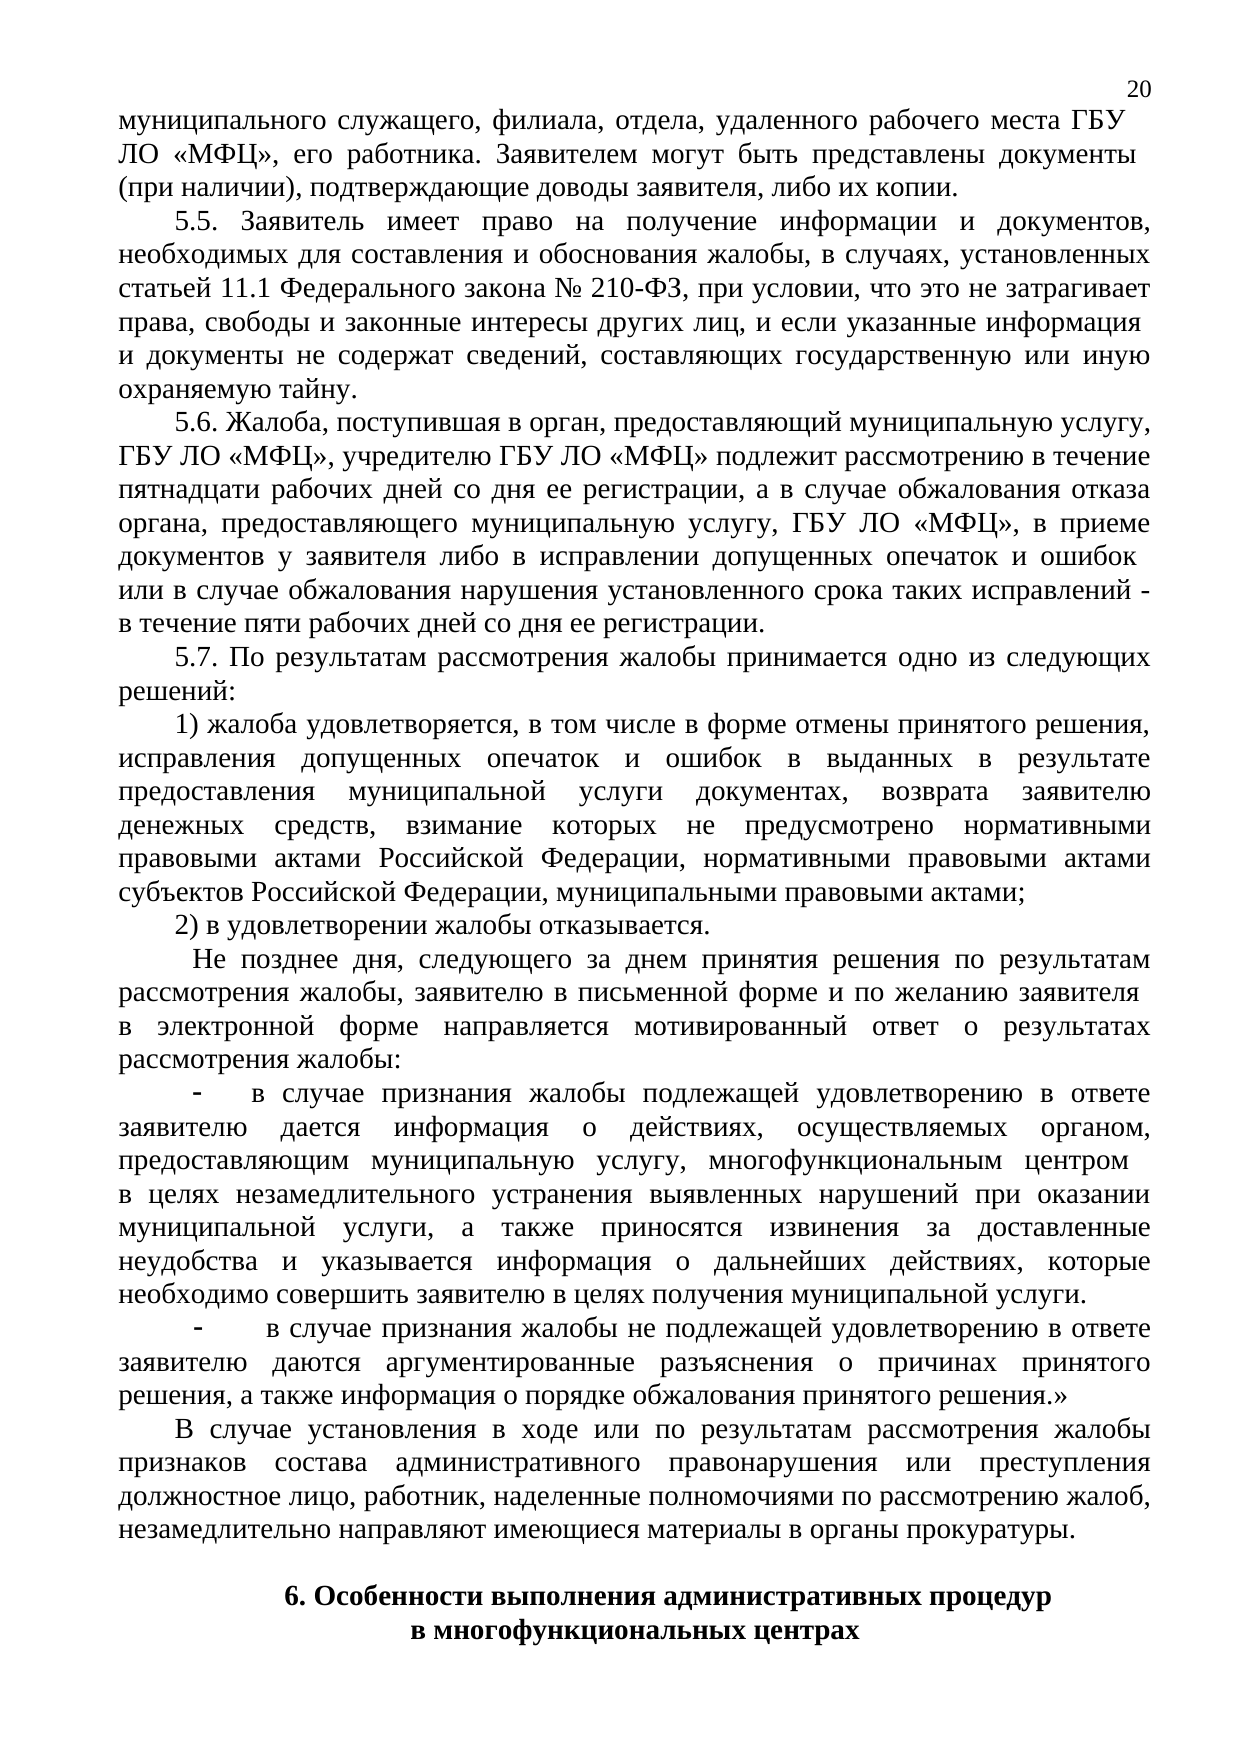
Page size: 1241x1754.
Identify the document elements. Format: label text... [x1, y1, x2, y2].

text 6. Особенности выполнения административных процедур в многофункциональных центрах [118, 1578, 1152, 1646]
text 5.5. Заявитель имеет право на получение информации и документов, необходимых для составления и обоснования жалобы, в случаях, установленных статьей 11.1 Федерального закона № 210-ФЗ, при условии, что это не затрагивает права, свободы и законные интересы других лиц, и если указанные информация и документы не содержат сведений, составляющих государственную или иную охраняемую тайну. [118, 203, 1152, 404]
text 2) в удовлетворении жалобы отказывается. [118, 907, 1152, 941]
text 5.7. По результатам рассмотрения жалобы принимается одно из следующих решений: [118, 639, 1152, 706]
text Не позднее дня, следующего за днем принятия решения по результатам рассмотрения жалобы, заявителю в письменной форме и по желанию заявителя в электронной форме направляется мотивированный ответ о результатах рассмотрения жалобы: [118, 941, 1152, 1075]
text В случае установления в ходе или по результатам рассмотрения жалобы признаков состава административного правонарушения или преступления должностное лицо, работник, наделенные полномочиями по рассмотрению жалоб, незамедлительно направляют имеющиеся материалы в органы прокуратуры. [118, 1411, 1152, 1545]
list в случае признания жалобы подлежащей удовлетворению в ответе заявителю дается информация о действиях, осуществляемых органом, предоставляющим муниципальную услугу, многофункциональным центром в целях незамедлительного устранения выявленных нарушений при оказании муниципальной услуги, а также приносятся извинения за доставленные неудобства и указывается информация о дальнейших действиях, которые необходимо совершить заявителю в целях получения муниципальной услуги. [118, 1075, 1152, 1310]
list в случае признания жалобы не подлежащей удовлетворению в ответе заявителю даются аргументированные разъяснения о причинах принятого решения, а также информация о порядке обжалования принятого решения.» [118, 1310, 1152, 1411]
text 1) жалоба удовлетворяется, в том числе в форме отмены принятого решения, исправления допущенных опечаток и ошибок в выданных в результате предоставления муниципальной услуги документах, возврата заявителю денежных средств, взимание которых не предусмотрено нормативными правовыми актами Российской Федерации, нормативными правовыми актами субъектов Российской Федерации, муниципальными правовыми актами; [118, 706, 1152, 907]
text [118, 102, 1152, 203]
text 5.6. Жалоба, поступившая в орган, предоставляющий муниципальную услугу, ГБУ ЛО «МФЦ», учредителю ГБУ ЛО «МФЦ» подлежит рассмотрению в течение пятнадцати рабочих дней со дня ее регистрации, а в случае обжалования отказа органа, предоставляющего муниципальную услугу, ГБУ ЛО «МФЦ», в приеме документов у заявителя либо в исправлении допущенных опечаток и ошибок или в случае обжалования нарушения установленного срока таких исправлений - в течение пяти рабочих дней со дня ее регистрации. [118, 404, 1152, 639]
